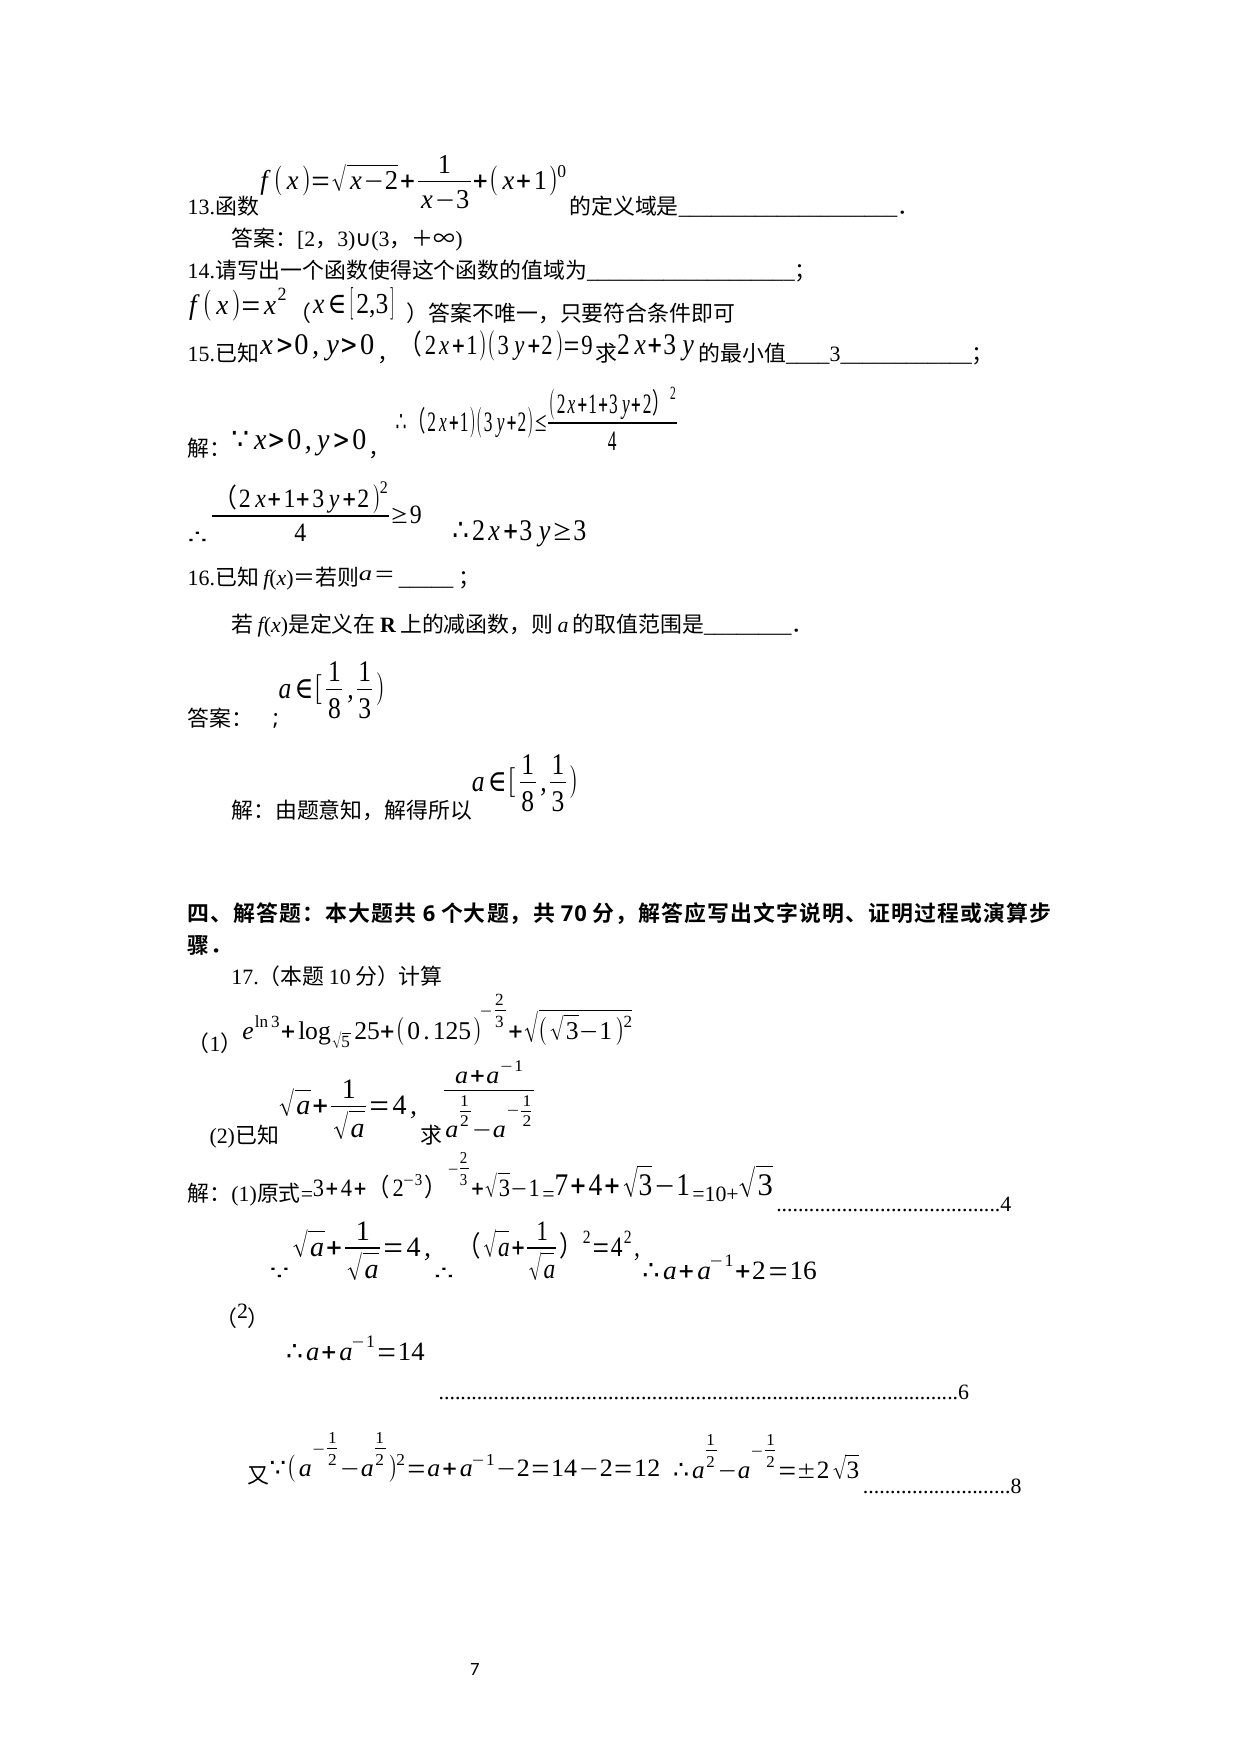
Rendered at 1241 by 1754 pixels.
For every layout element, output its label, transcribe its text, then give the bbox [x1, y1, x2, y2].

text ...............................................................................................6 [187, 1333, 1053, 1404]
text 解：(1)原式===10+.........................................4 [187, 1149, 1053, 1216]
text (2)已知求 [187, 1058, 1053, 1149]
text 答案： ; [187, 655, 1053, 732]
text 13.函数的定义域是____________________． [187, 150, 1053, 221]
text 又 ...........................8 [187, 1429, 1053, 1498]
text 15.已知，求的最小值____3____________； [187, 328, 1053, 368]
text 17.（本题10分）计算 [187, 959, 1053, 991]
text （ ）答案不唯一，只要符合条件即可 [187, 284, 1053, 328]
text 16.已知f(x)＝若则_____ ； [187, 560, 1053, 592]
text 解：由题意知，解得所以 [187, 748, 1053, 825]
text （1） [187, 991, 1053, 1058]
text 若f(x)是定义在R上的减函数，则a的取值范围是________． [187, 607, 1053, 639]
text 解：， [187, 383, 1053, 463]
text 答案：[2，3)∪(3，＋∞) [187, 221, 1053, 253]
text 四、解答题：本大题共6个大题，共70分，解答应写出文字说明、证明过程或演算步骤． [187, 896, 1053, 959]
text 14.请写出一个函数使得这个函数的值域为___________________； [187, 253, 1053, 284]
text （2） [187, 1216, 1053, 1333]
